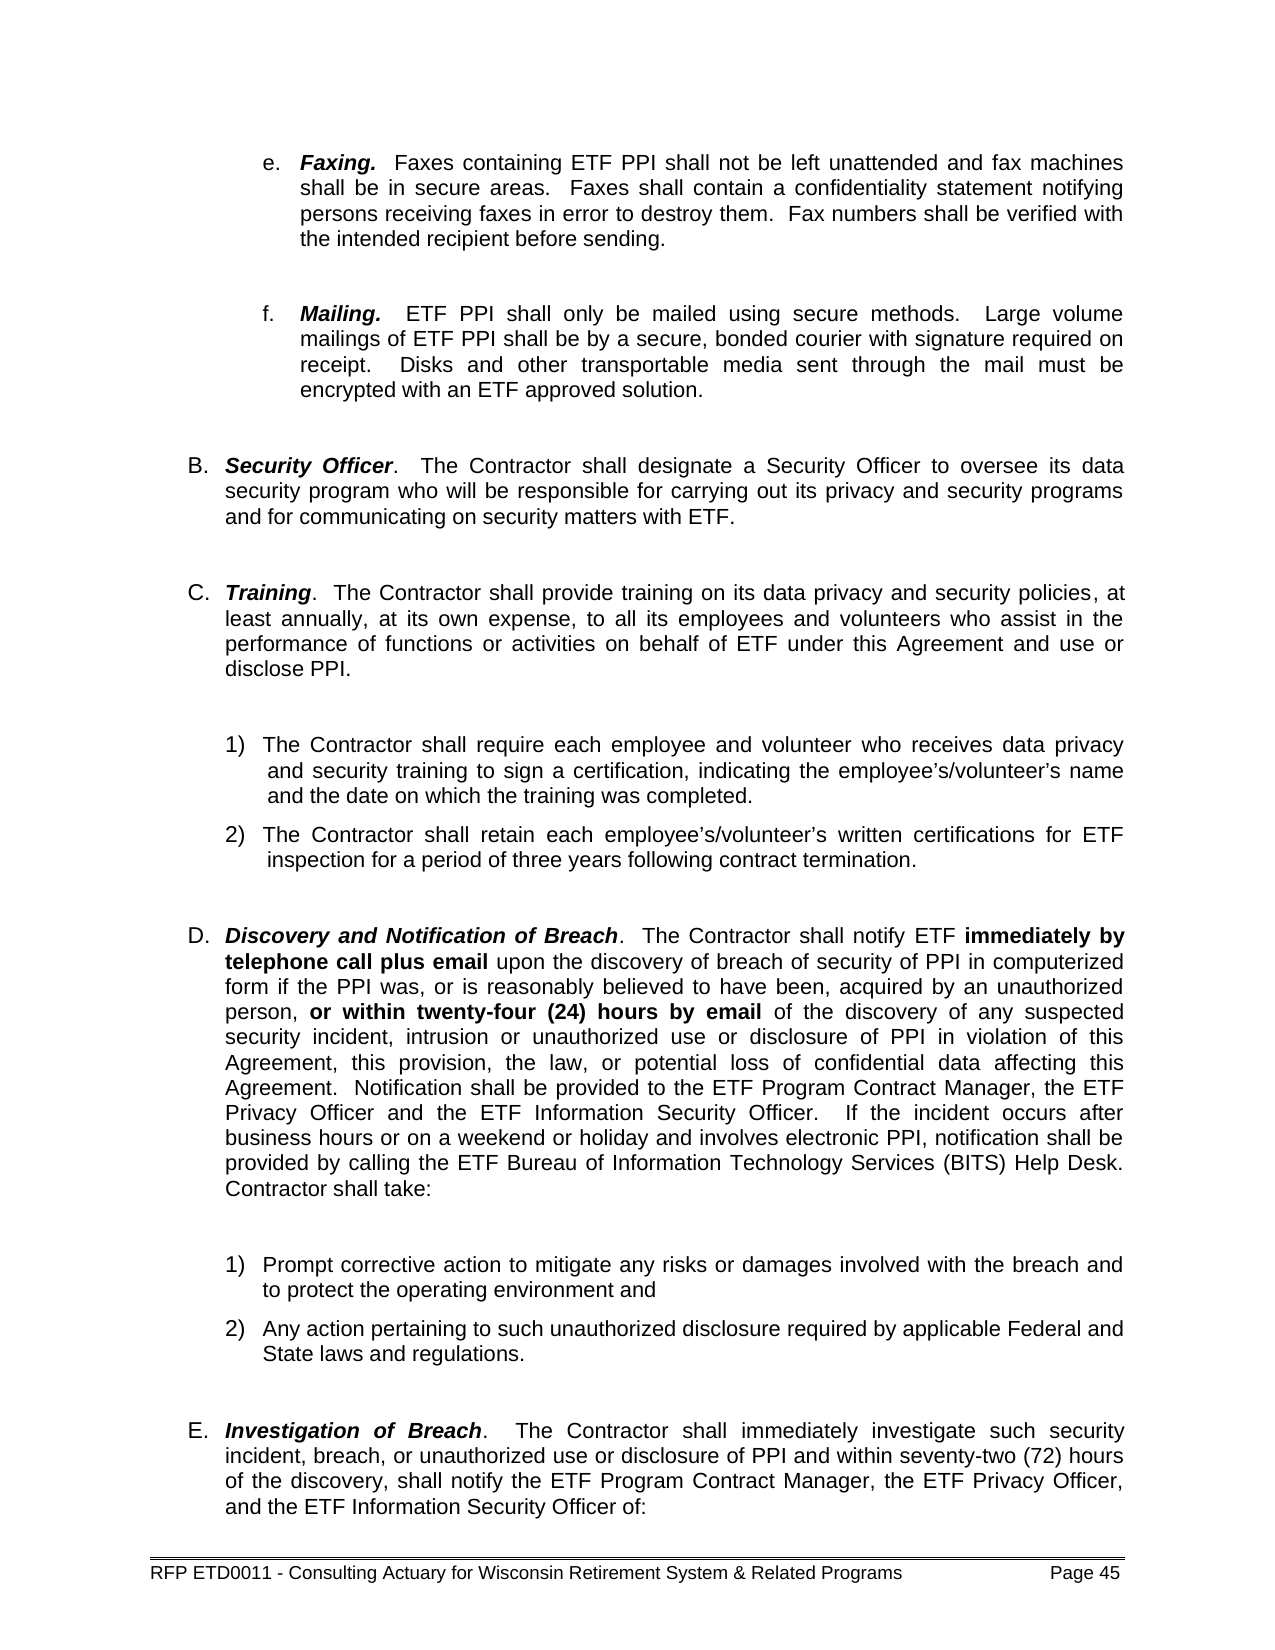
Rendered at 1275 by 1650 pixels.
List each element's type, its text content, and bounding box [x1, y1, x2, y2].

list The Contractor shall retain each employee’s/volunteer’s written certifications for ETF inspection for a period of three years following contract termination. [225, 821, 1125, 872]
list Mailing. ETF PPI shall only be mailed using secure methods. Large volume mailings of ETF PPI shall be by a secure, bonded courier with signature required on receipt. Disks and other transportable media sent through the mail must be encrypted with an ETF approved solution. [262, 301, 1125, 402]
list Faxing. Faxes containing ETF PPI shall not be left unattended and fax machines shall be in secure areas. Faxes shall contain a confidentiality statement notifying persons receiving faxes in error to destroy them. Fax numbers shall be verified with the intended recipient before sending. [262, 150, 1125, 251]
list Security Officer. The Contractor shall designate a Security Officer to oversee its data security program who will be responsible for carrying out its privacy and security programs and for communicating on security matters with ETF. [187, 452, 1125, 529]
list Investigation of Breach. The Contractor shall immediately investigate such security incident, breach, or unauthorized use or disclosure of PPI and within seventy-two (72) hours of the discovery, shall notify the ETF Program Contract Manager, the ETF Privacy Officer, and the ETF Information Security Officer of: [187, 1417, 1125, 1519]
list Training. The Contractor shall provide training on its data privacy and security policies, at least annually, at its own expense, to all its employees and volunteers who assist in the performance of functions or activities on behalf of ETF under this Agreement and use or disclose PPI. [187, 579, 1125, 681]
list Any action pertaining to such unauthorized disclosure required by applicable Federal and State laws and regulations. [225, 1315, 1125, 1367]
list Prompt corrective action to mitigate any risks or damages involved with the breach and to protect the operating environment and [225, 1251, 1125, 1302]
list The Contractor shall require each employee and volunteer who receives data privacy and security training to sign a certification, indicating the employee’s/volunteer’s name and the date on which the training was completed. [225, 731, 1125, 808]
list Discovery and Notification of Breach. The Contractor shall notify ETF immediately by telephone call plus email upon the discovery of breach of security of PPI in computerized form if the PPI was, or is reasonably believed to have been, acquired by an unauthorized person, or within twenty-four (24) hours by email of the discovery of any suspected security incident, intrusion or unauthorized use or disclosure of PPI in violation of this Agreement, this provision, the law, or potential loss of confidential data affecting this Agreement. Notification shall be provided to the ETF Program Contract Manager, the ETF Privacy Officer and the ETF Information Security Officer. If the incident occurs after business hours or on a weekend or holiday and involves electronic PPI, notification shall be provided by calling the ETF Bureau of Information Technology Services (BITS) Help Desk. Contractor shall take: [187, 922, 1125, 1201]
